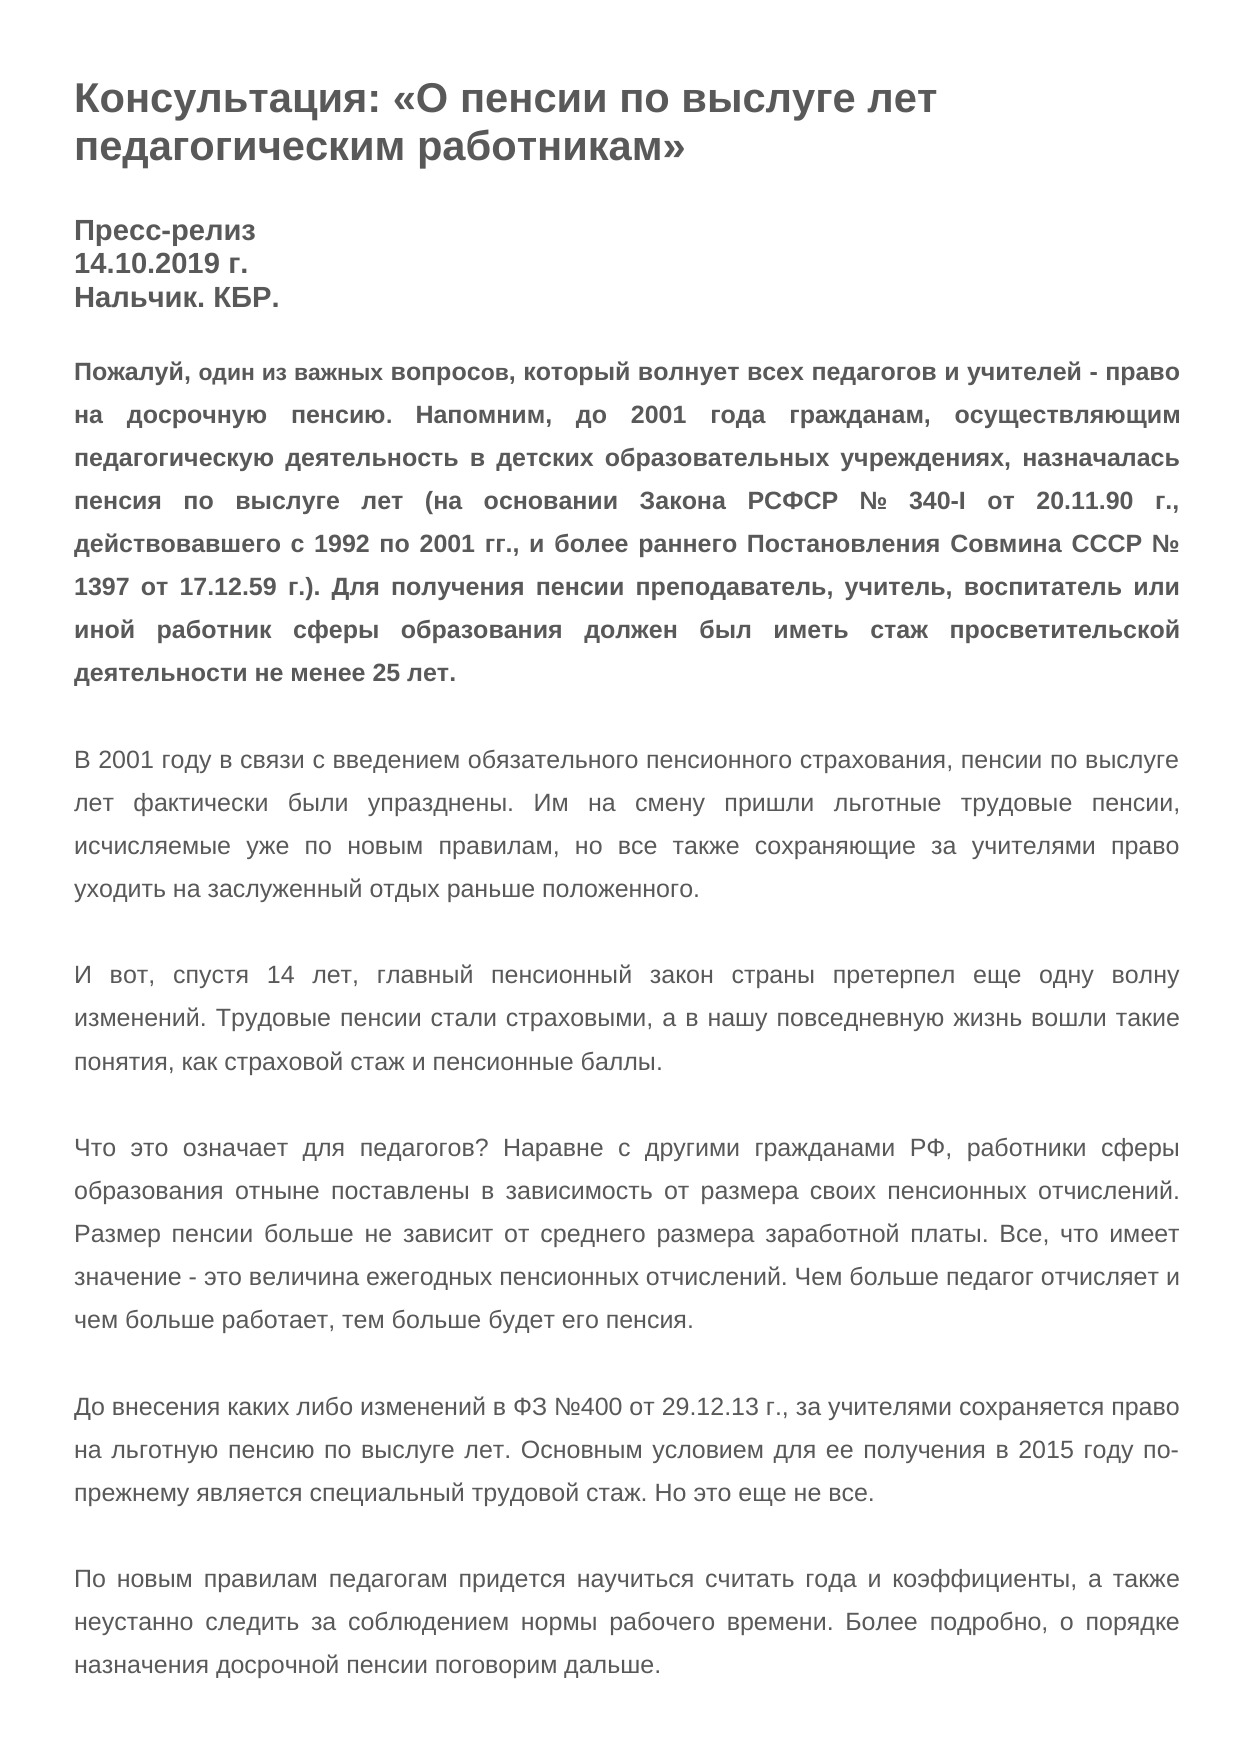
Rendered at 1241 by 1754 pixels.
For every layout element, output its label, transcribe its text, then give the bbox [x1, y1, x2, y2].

text Консультация: «О пенсии по выслуге лет педагогическим работникам» [74, 74, 1181, 170]
text 14.10.2019 г. [74, 246, 1181, 280]
text И вот, спустя 14 лет, главный пенсионный закон страны претерпел еще одну волну изменений. Трудовые пенсии стали страховыми, а в нашу повседневную жизнь вошли такие понятия, как страховой стаж и пенсионные баллы. [74, 917, 1181, 1075]
text Нальчик. КБР. [74, 280, 1181, 313]
text Пожалуй, один из важных вопросов, который волнует всех педагогов и учителей - право на досрочную пенсию. Напомним, до 2001 года гражданам, осуществляющим педагогическую деятельность в детских образовательных учреждениях, назначалась пенсия по выслуге лет (на основании Закона РСФСР № 340-I от 20.11.90 г., действовавшего с 1992 по 2001 гг., и более раннего Постановления Совмина СССР № 1397 от 17.12.59 г.). Для получения пенсии преподаватель, учитель, воспитатель или иной работник сферы образования должен был иметь стаж просветительской деятельности не менее 25 лет. [74, 313, 1181, 687]
text Пресс-релиз [74, 213, 1181, 246]
text Что это означает для педагогов? Наравне с другими гражданами РФ, работники сферы образования отныне поставлены в зависимость от размера своих пенсионных отчислений. Размер пенсии больше не зависит от среднего размера заработной платы. Все, что имеет значение - это величина ежегодных пенсионных отчислений. Чем больше педагог отчисляет и чем больше работает, тем больше будет его пенсия. [74, 1090, 1181, 1334]
text В 2001 году в связи с введением обязательного пенсионного страхования, пенсии по выслуге лет фактически были упразднены. Им на смену пришли льготные трудовые пенсии, исчисляемые уже по новым правилам, но все также сохраняющие за учителями право уходить на заслуженный отдых раньше положенного. [74, 745, 1181, 903]
text По новым правилам педагогам придется научиться считать года и коэффициенты, а также неустанно следить за соблюдением нормы рабочего времени. Более подробно, о порядке назначения досрочной пенсии поговорим дальше. [74, 1521, 1181, 1679]
text До внесения каких либо изменений в ФЗ №400 от 29.12.13 г., за учителями сохраняется право на льготную пенсию по выслуге лет. Основным условием для ее получения в 2015 году по-прежнему является специальный трудовой стаж. Но это еще не все. [74, 1392, 1181, 1507]
